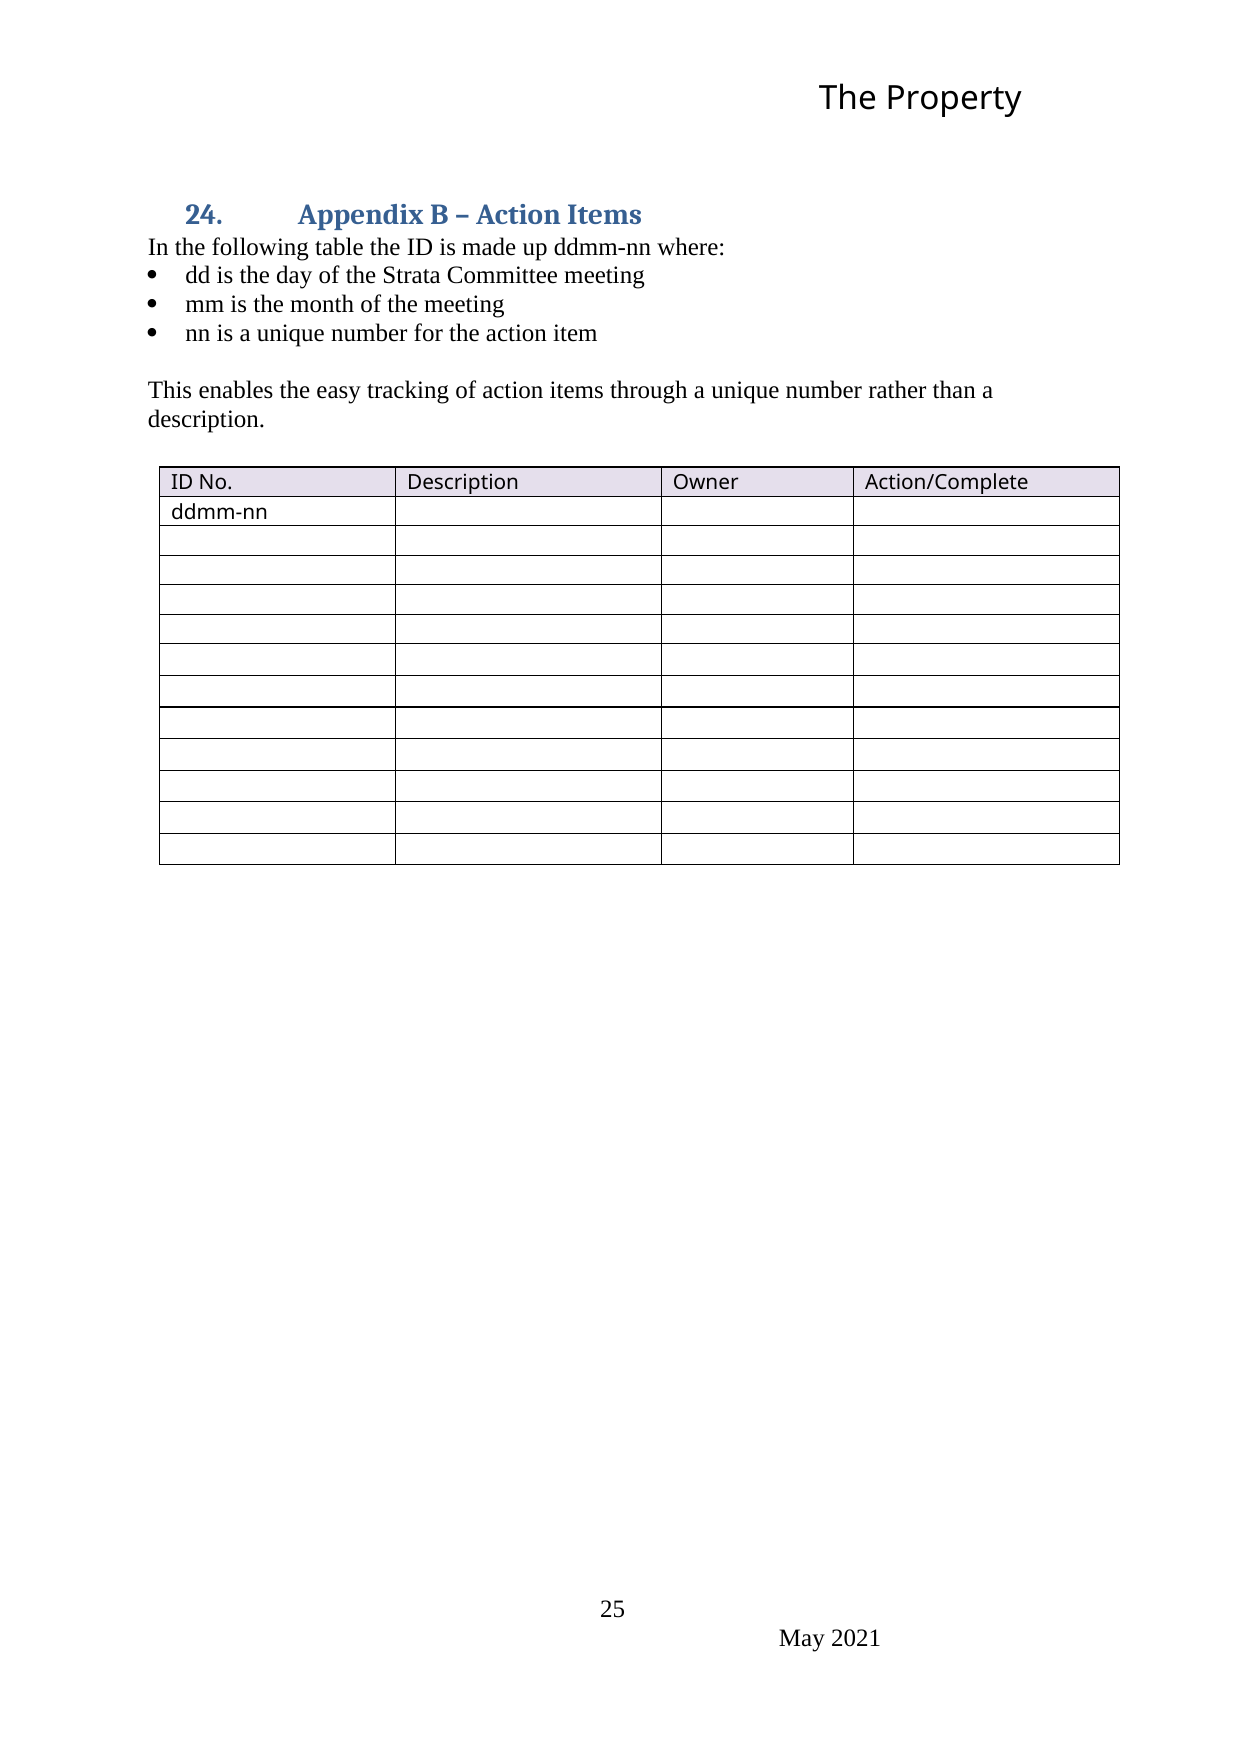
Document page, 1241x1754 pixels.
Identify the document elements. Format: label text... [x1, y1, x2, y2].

table_header Owner [662, 468, 853, 496]
table_cell [662, 739, 853, 769]
table_cell [854, 802, 1119, 833]
table_cell [396, 802, 661, 833]
table_cell [160, 676, 395, 706]
table_cell [854, 585, 1119, 614]
table_header ID No. [160, 468, 395, 496]
table_header Description [396, 468, 661, 496]
table_cell [160, 644, 395, 675]
table_cell [396, 771, 661, 801]
table_cell [662, 556, 853, 584]
table_cell [662, 802, 853, 833]
table_cell [854, 526, 1119, 555]
table_cell [854, 556, 1119, 584]
table_cell [396, 644, 661, 675]
table_cell [854, 676, 1119, 706]
table_cell [396, 708, 661, 738]
table_cell [160, 556, 395, 584]
table_cell [854, 497, 1119, 525]
table_cell [662, 834, 853, 864]
text In the following table the ID is made up ddmm-nn where: [148, 232, 1092, 260]
table_cell [396, 834, 661, 864]
table_cell [662, 676, 853, 706]
table_cell [854, 708, 1119, 738]
table_cell [854, 771, 1119, 801]
table_cell [854, 739, 1119, 769]
table_cell [662, 708, 853, 738]
table_cell [160, 771, 395, 801]
table_cell [662, 497, 853, 525]
list mm is the month of the meeting [148, 289, 1092, 318]
table_cell [662, 585, 853, 614]
table_cell [160, 739, 395, 769]
subtitle Appendix B – Action Items [185, 198, 1092, 232]
text This enables the easy tracking of action items through a unique number rather than a description. [148, 375, 1092, 433]
table_cell [854, 834, 1119, 864]
table_cell [396, 497, 661, 525]
list nn is a unique number for the action item [148, 318, 1092, 347]
table_cell [396, 556, 661, 584]
table_cell ddmm-nn [160, 497, 395, 525]
table_cell [396, 739, 661, 769]
table_cell [396, 585, 661, 614]
table_cell [662, 615, 853, 643]
table_cell [160, 526, 395, 555]
table_cell [854, 615, 1119, 643]
list dd is the day of the Strata Committee meeting [148, 260, 1092, 289]
table_cell [160, 834, 395, 864]
table_cell [396, 526, 661, 555]
table_cell [662, 771, 853, 801]
table_cell [662, 526, 853, 555]
table_cell [160, 585, 395, 614]
table_cell [396, 676, 661, 706]
table_cell [396, 615, 661, 643]
table_cell [662, 644, 853, 675]
table_cell [160, 708, 395, 738]
table_header Action/Complete [854, 468, 1119, 496]
table_cell [160, 615, 395, 643]
table_cell [854, 644, 1119, 675]
table_cell [160, 802, 395, 833]
